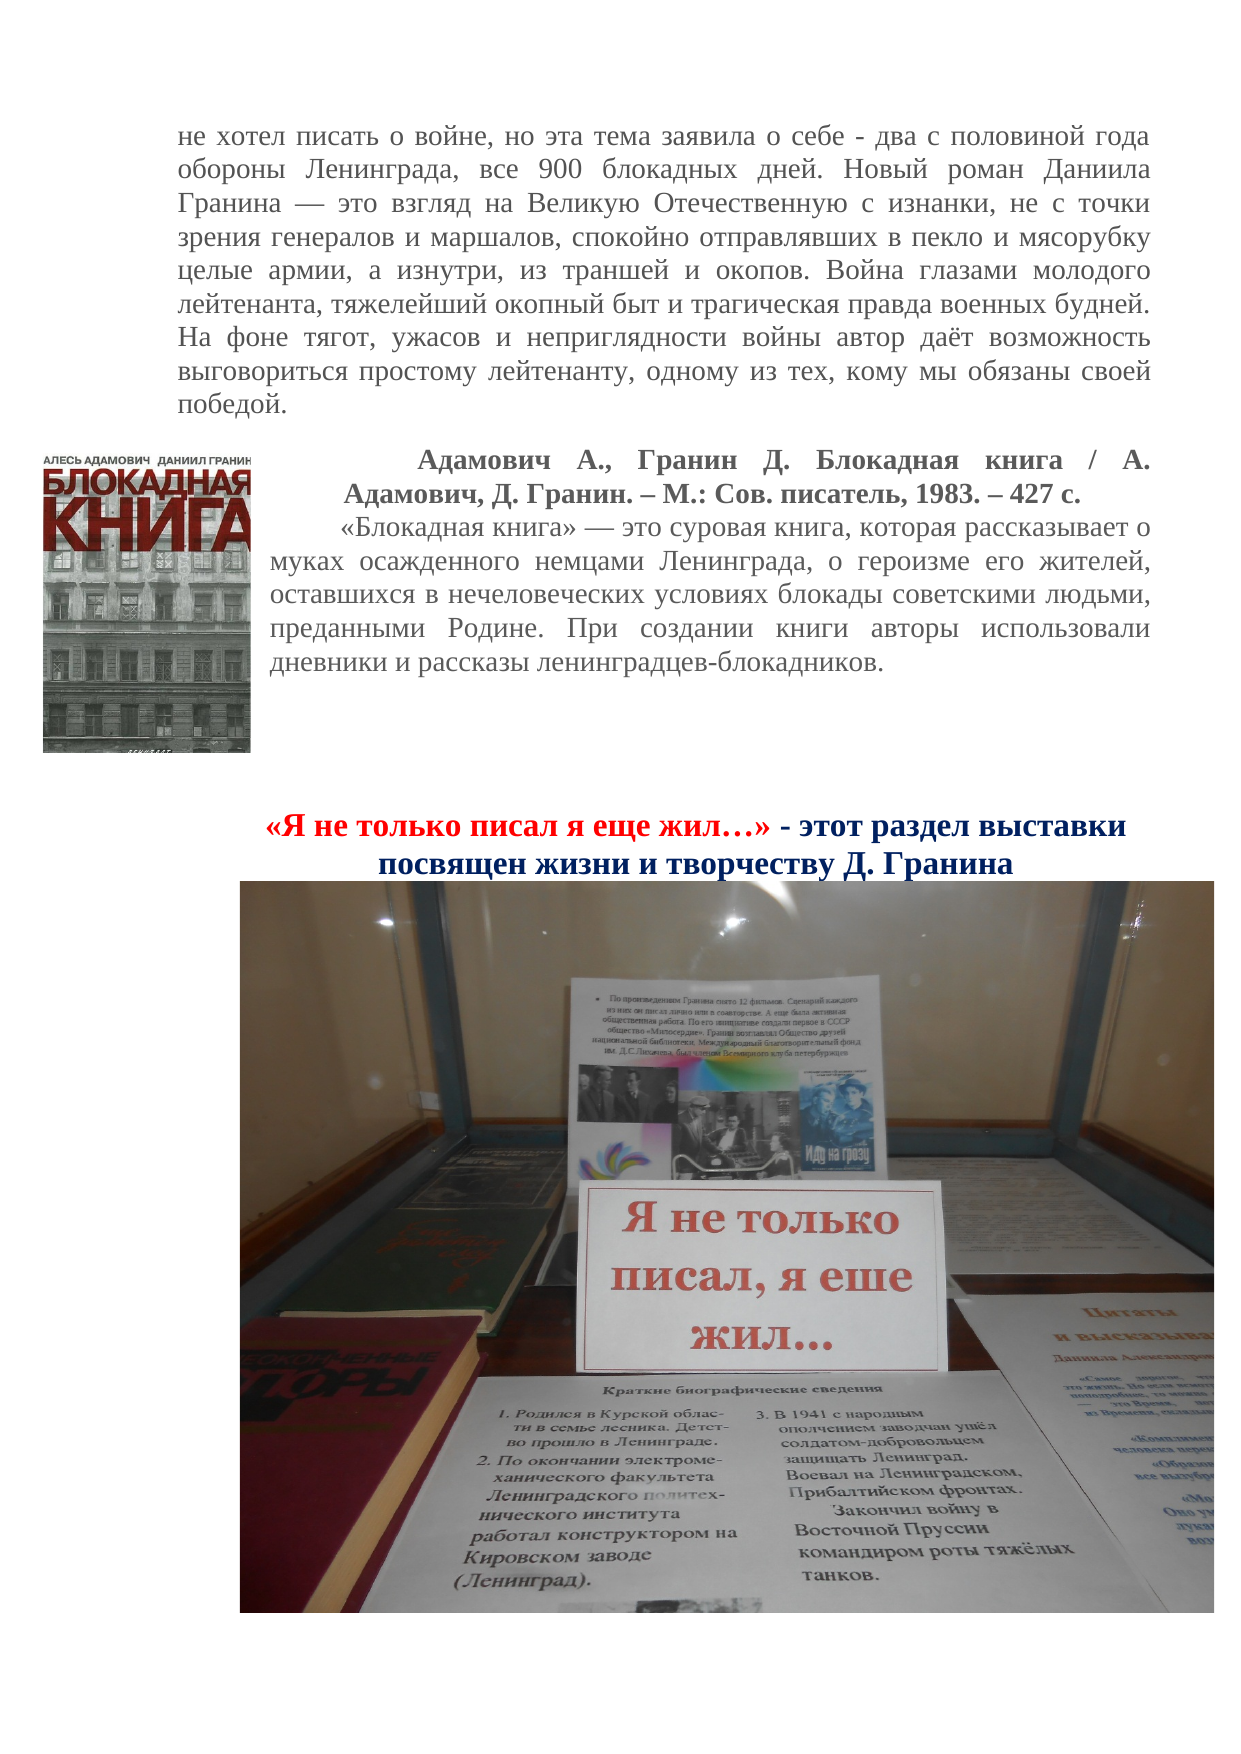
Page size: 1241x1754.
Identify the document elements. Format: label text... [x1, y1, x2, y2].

picture [239, 881, 1215, 1613]
text «Блокадная книга» — это суровая книга, которая рассказывает о муках осажденного немцами Ленинграда, о героизме его жителей, оставшихся в нечеловеческих условиях блокады советскими людьми, преданными Родине. При создании книги авторы использовали дневники и рассказы ленинградцев-блокадников. [251, 509, 1152, 677]
text Адамович А., Гранин Д. Блокадная книга / А. Адамович, Д. Гранин. – М.: Сов. писатель, 1983. – 427 с. [251, 442, 1152, 509]
picture [41, 453, 251, 751]
text «Я не только писал я еще жил…» - этот раздел выставки посвящен жизни и творчеству Д. Гранина [240, 805, 1152, 881]
